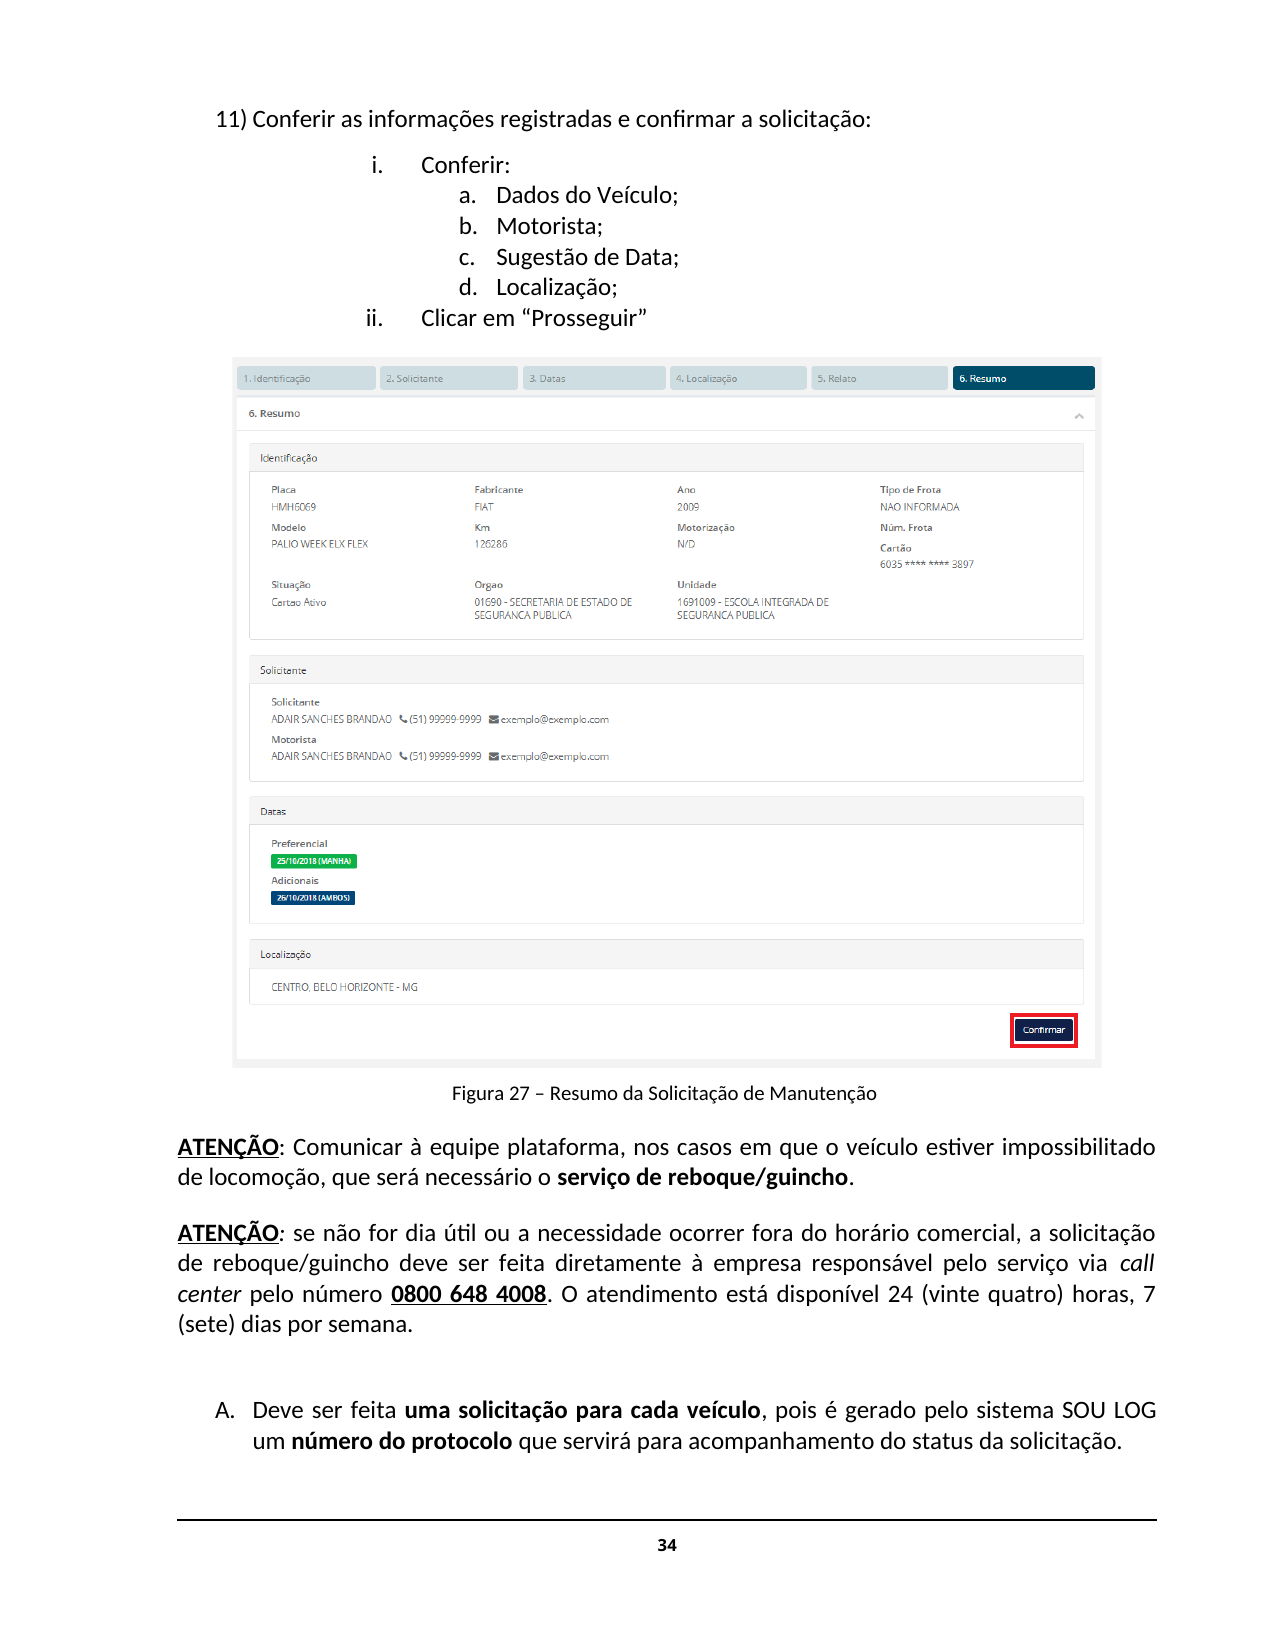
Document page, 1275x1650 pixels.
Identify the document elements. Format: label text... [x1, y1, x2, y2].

list Clicar em “Prosseguir” [383, 302, 1157, 332]
picture [232, 357, 1102, 1068]
list Dados do Veículo; [458, 180, 1157, 210]
text ATENÇÃO: Comunicar à equipe plataforma, nos casos em que o veículo estiver impossibilitado de locomoção, que será necessário o serviço de reboque/guincho. [177, 1131, 1157, 1192]
list Conferir: [383, 149, 1157, 180]
text Figura 27 – Resumo da Solicitação de Manutenção [177, 1080, 1152, 1106]
list Deve ser feita uma solicitação para cada veículo, pois é gerado pelo sistema SOU LOG um número do protocolo que servirá para acompanhamento do status da solicitação. [215, 1394, 1157, 1455]
list Motorista; [458, 210, 1157, 241]
list Sugestão de Data; [458, 241, 1157, 271]
list Conferir as informações registradas e confirmar a solicitação: [215, 103, 1157, 134]
text ATENÇÃO: se não for dia útil ou a necessidade ocorrer fora do horário comercial, a solicitação de reboque/guincho deve ser feita diretamente à empresa responsável pelo serviço via call center pelo número 0800 648 4008. O atendimento está disponível 24 (vinte quatro) horas, 7 (sete) dias por semana. [177, 1217, 1157, 1339]
list Localização; [458, 271, 1157, 302]
